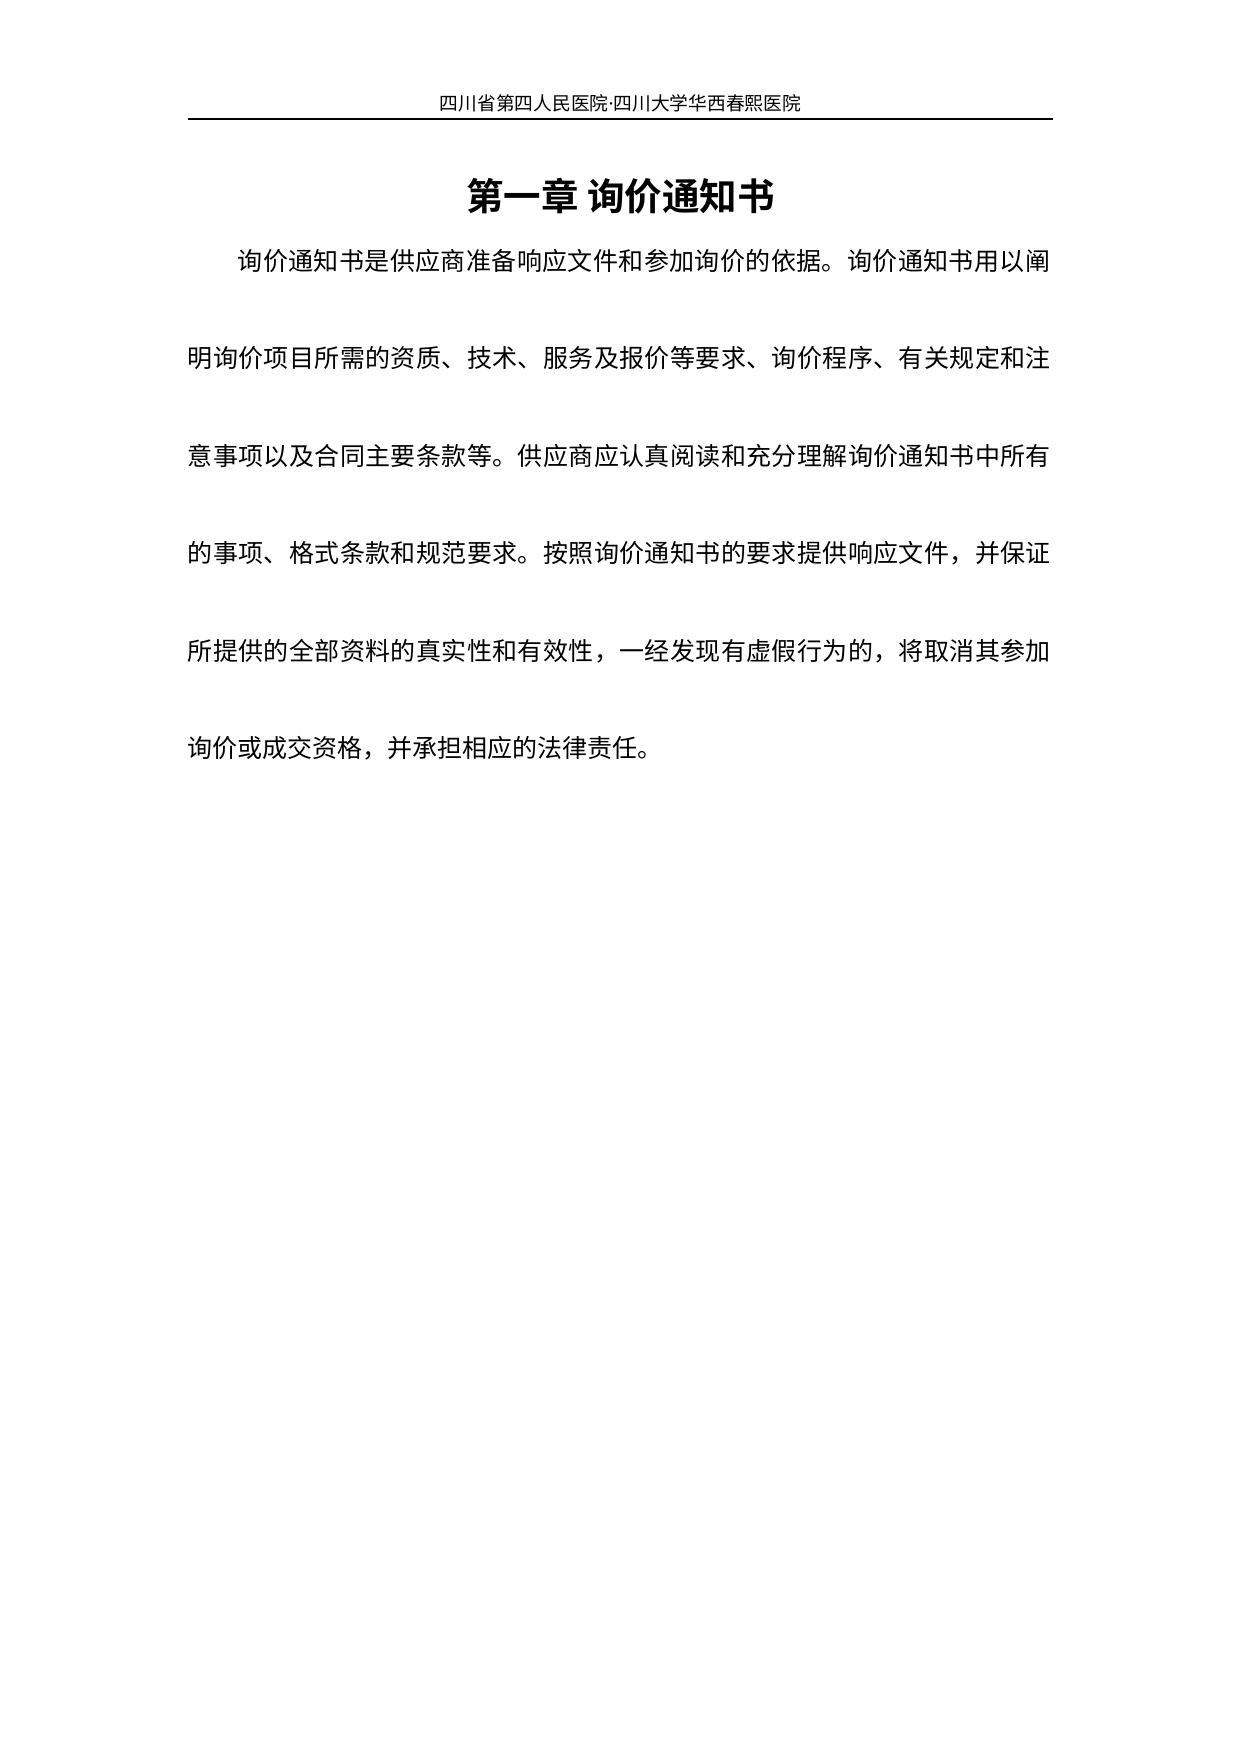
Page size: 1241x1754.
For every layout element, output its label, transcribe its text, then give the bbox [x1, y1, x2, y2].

text 第一章 询价通知书 [187, 162, 1053, 227]
text 询价通知书是供应商准备响应文件和参加询价的依据。询价通知书用以阐明询价项目所需的资质、技术、服务及报价等要求、询价程序、有关规定和注意事项以及合同主要条款等。供应商应认真阅读和充分理解询价通知书中所有的事项、格式条款和规范要求。按照询价通知书的要求提供响应文件，并保证所提供的全部资料的真实性和有效性，一经发现有虚假行为的，将取消其参加询价或成交资格，并承担相应的法律责任。 [187, 227, 1053, 779]
